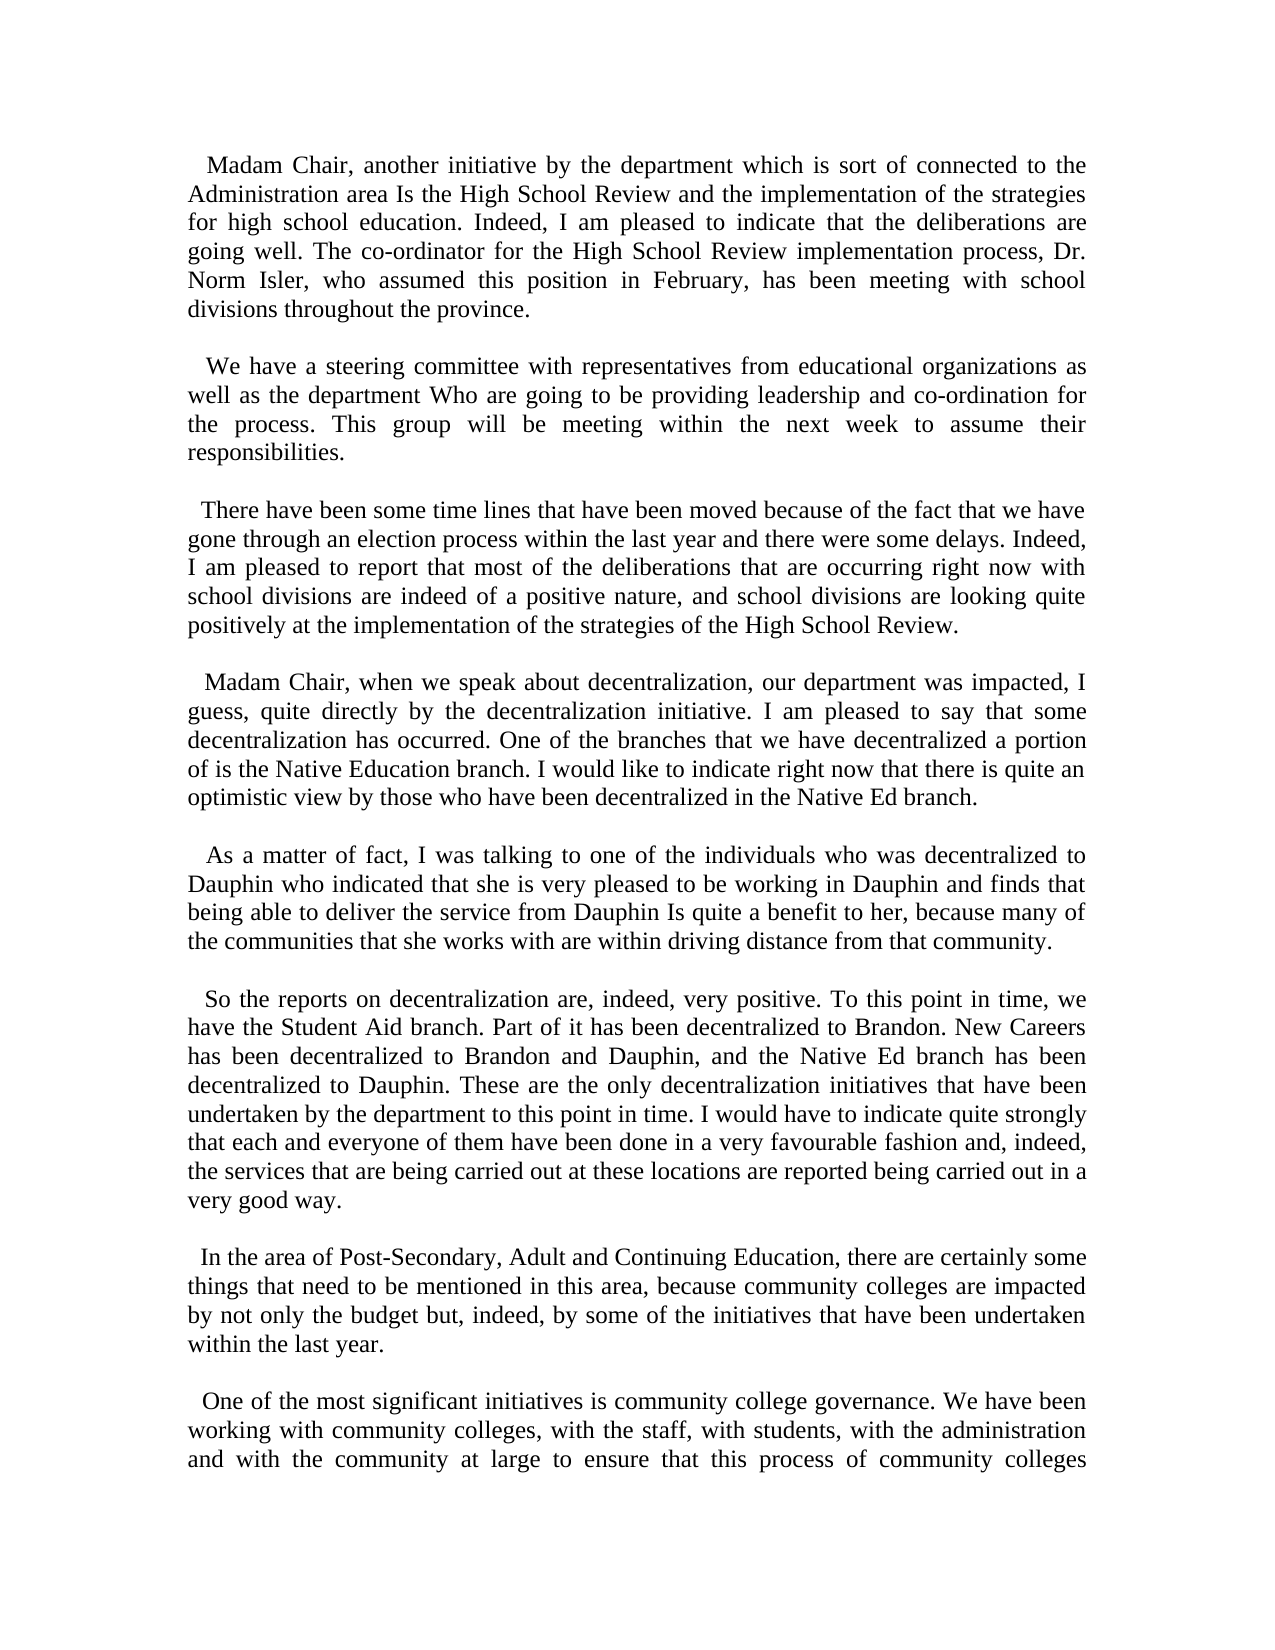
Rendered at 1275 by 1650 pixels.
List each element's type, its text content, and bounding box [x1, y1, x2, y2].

text As a matter of fact, I was talking to one of the individuals who was decentralized to Dauphin who indicated that she is very pleased to be working in Dauphin and finds that being able to deliver the service from Dauphin Is quite a benefit to her, because many of the communities that she works with are within driving distance from that community. [187, 840, 1087, 955]
text Madam Chair, another initiative by the department which is sort of connected to the Administration area Is the High School Review and the implementation of the strategies for high school education. Indeed, I am pleased to indicate that the deliberations are going well. The co-ordinator for the High School Review implementation process, Dr. Norm Isler, who assumed this position in February, has been meeting with school divisions throughout the province. [187, 150, 1087, 322]
text There have been some time lines that have been moved because of the fact that we have gone through an election process within the last year and there were some delays. Indeed, I am pleased to report that most of the deliberations that are occurring right now with school divisions are indeed of a positive nature, and school divisions are looking quite positively at the implementation of the strategies of the High School Review. [187, 495, 1087, 639]
text Madam Chair, when we speak about decentralization, our department was impacted, I guess, quite directly by the decentralization initiative. I am pleased to say that some decentralization has occurred. One of the branches that we have decentralized a portion of is the Native Education branch. I would like to indicate right now that there is quite an optimistic view by those who have been decentralized in the Native Ed branch. [187, 667, 1087, 811]
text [187, 1386, 1087, 1472]
text So the reports on decentralization are, indeed, very positive. To this point in time, we have the Student Aid branch. Part of it has been decentralized to Brandon. New Careers has been decentralized to Brandon and Dauphin, and the Native Ed branch has been decentralized to Dauphin. These are the only decentralization initiatives that have been undertaken by the department to this point in time. I would have to indicate quite strongly that each and everyone of them have been done in a very favourable fashion and, indeed, the services that are being carried out at these locations are reported being carried out in a very good way. [187, 984, 1087, 1214]
text We have a steering committee with representatives from educational organizations as well as the department Who are going to be providing leadership and co-ordination for the process. This group will be meeting within the next week to assume their responsibilities. [187, 351, 1087, 466]
text In the area of Post-Secondary, Adult and Continuing Education, there are certainly some things that need to be mentioned in this area, because community colleges are impacted by not only the budget but, indeed, by some of the initiatives that have been undertaken within the last year. [187, 1242, 1087, 1357]
